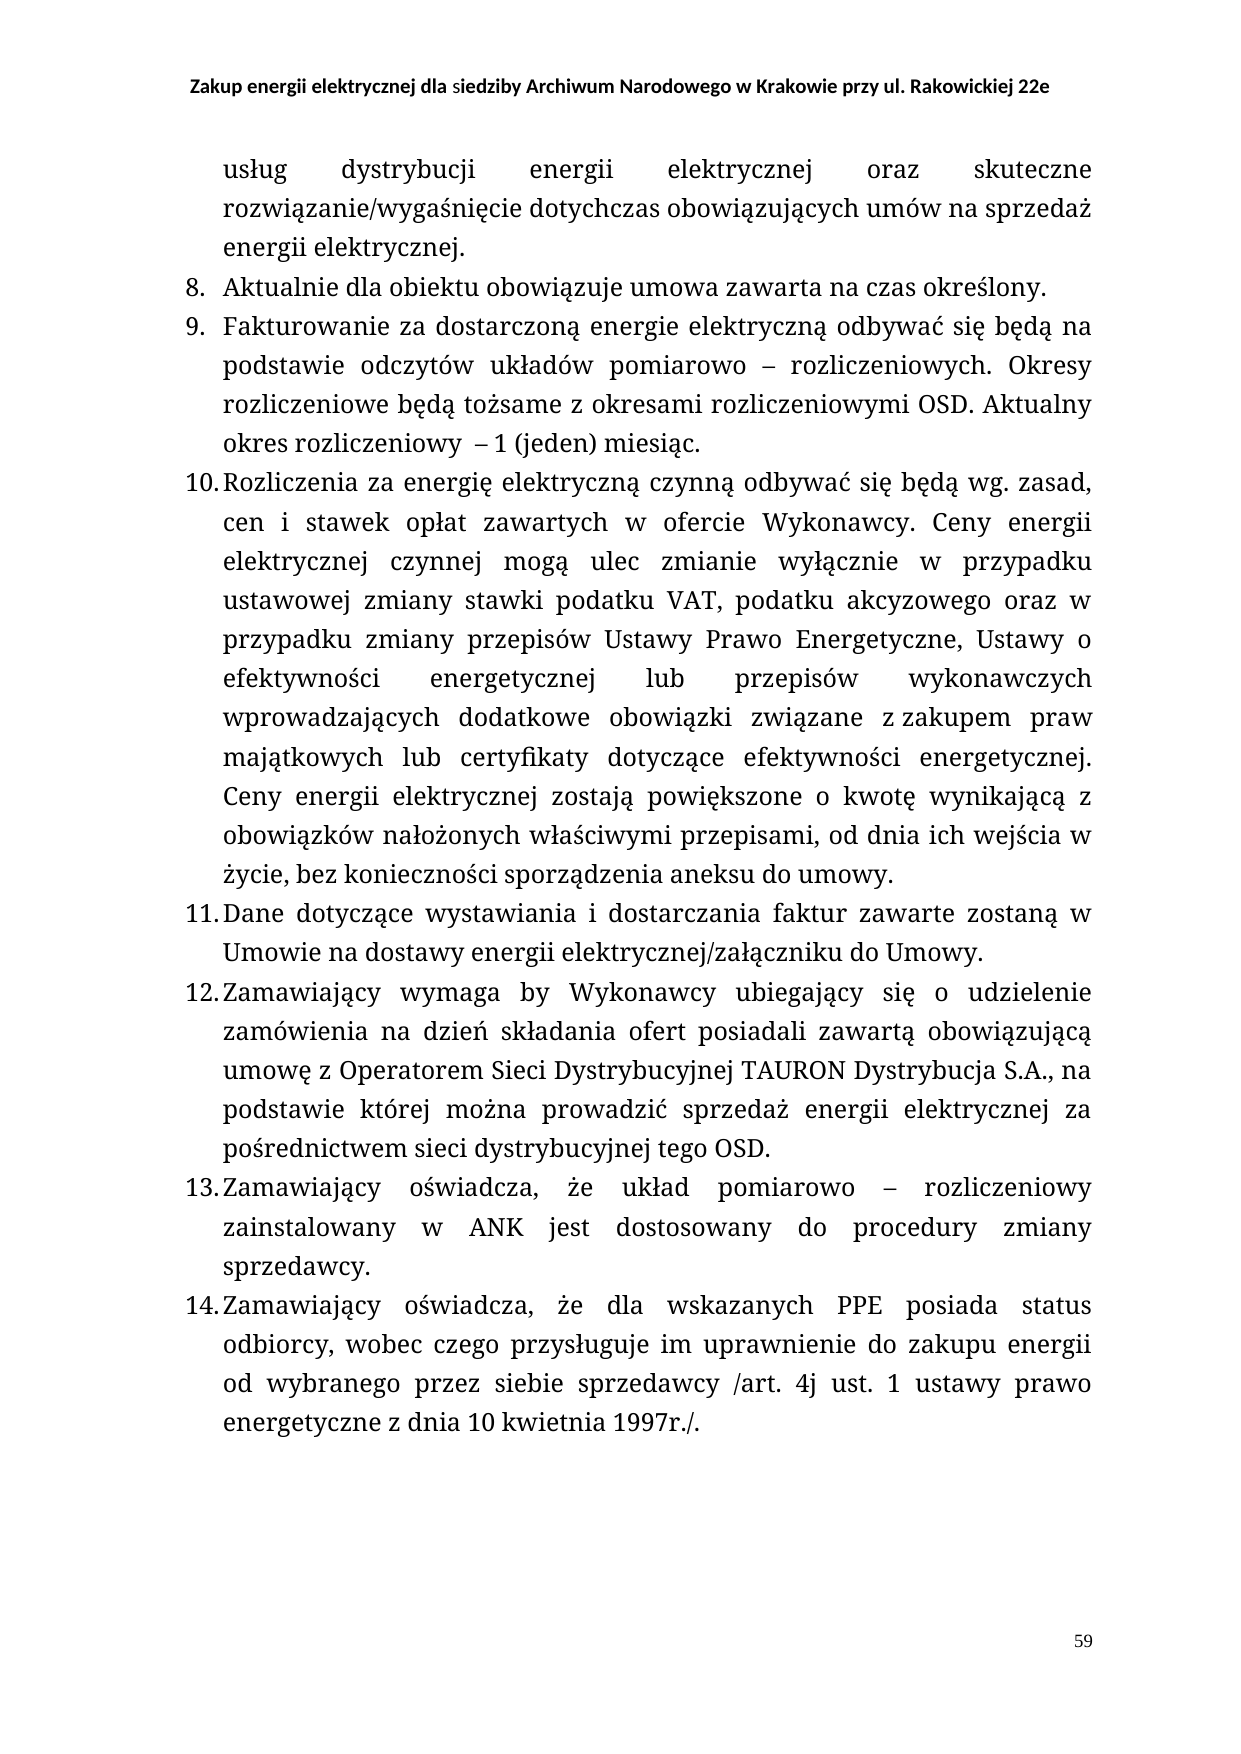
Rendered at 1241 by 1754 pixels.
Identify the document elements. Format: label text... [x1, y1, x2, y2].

list Rozliczenia za energię elektryczną czynną odbywać się będą wg. zasad, cen i stawek opłat zawartych w ofercie Wykonawcy. Ceny energii elektrycznej czynnej mogą ulec zmianie wyłącznie w przypadku ustawowej zmiany stawki podatku VAT, podatku akcyzowego oraz w przypadku zmiany przepisów Ustawy Prawo Energetyczne, Ustawy o efektywności energetycznej lub przepisów wykonawczych wprowadzających dodatkowe obowiązki związane z zakupem praw majątkowych lub certyfikaty dotyczące efektywności energetycznej. Ceny energii elektrycznej zostają powiększone o kwotę wynikającą z obowiązków nałożonych właściwymi przepisami, od dnia ich wejścia w życie, bez konieczności sporządzenia aneksu do umowy. [185, 465, 1093, 891]
list Zamawiający wymaga by Wykonawcy ubiegający się o udzielenie zamówienia na dzień składania ofert posiadali zawartą obowiązującą umowę z Operatorem Sieci Dystrybucyjnej TAURON Dystrybucja S.A., na podstawie której można prowadzić sprzedaż energii elektrycznej za pośrednictwem sieci dystrybucyjnej tego OSD. [185, 974, 1093, 1165]
list Zamawiający oświadcza, że dla wskazanych PPE posiada status odbiorcy, wobec czego przysługuje im uprawnienie do zakupu energii od wybranego przez siebie sprzedawcy /art. 4j ust. 1 ustawy prawo energetyczne z dnia 10 kwietnia 1997r./. [185, 1288, 1093, 1439]
list Aktualnie dla obiektu obowiązuje umowa zawarta na czas określony. [185, 269, 1093, 303]
list Fakturowanie za dostarczoną energie elektryczną odbywać się będą na podstawie odczytów układów pomiarowo – rozliczeniowych. Okresy rozliczeniowe będą tożsame z okresami rozliczeniowymi OSD. Aktualny okres rozliczeniowy – 1 (jeden) miesiąc. [185, 308, 1093, 460]
list Zamawiający oświadcza, że układ pomiarowo – rozliczeniowy zainstalowany w ANK jest dostosowany do procedury zmiany sprzedawcy. [185, 1170, 1093, 1282]
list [185, 152, 1093, 264]
list Dane dotyczące wystawiania i dostarczania faktur zawarte zostaną w Umowie na dostawy energii elektrycznej/załączniku do Umowy. [185, 896, 1093, 969]
